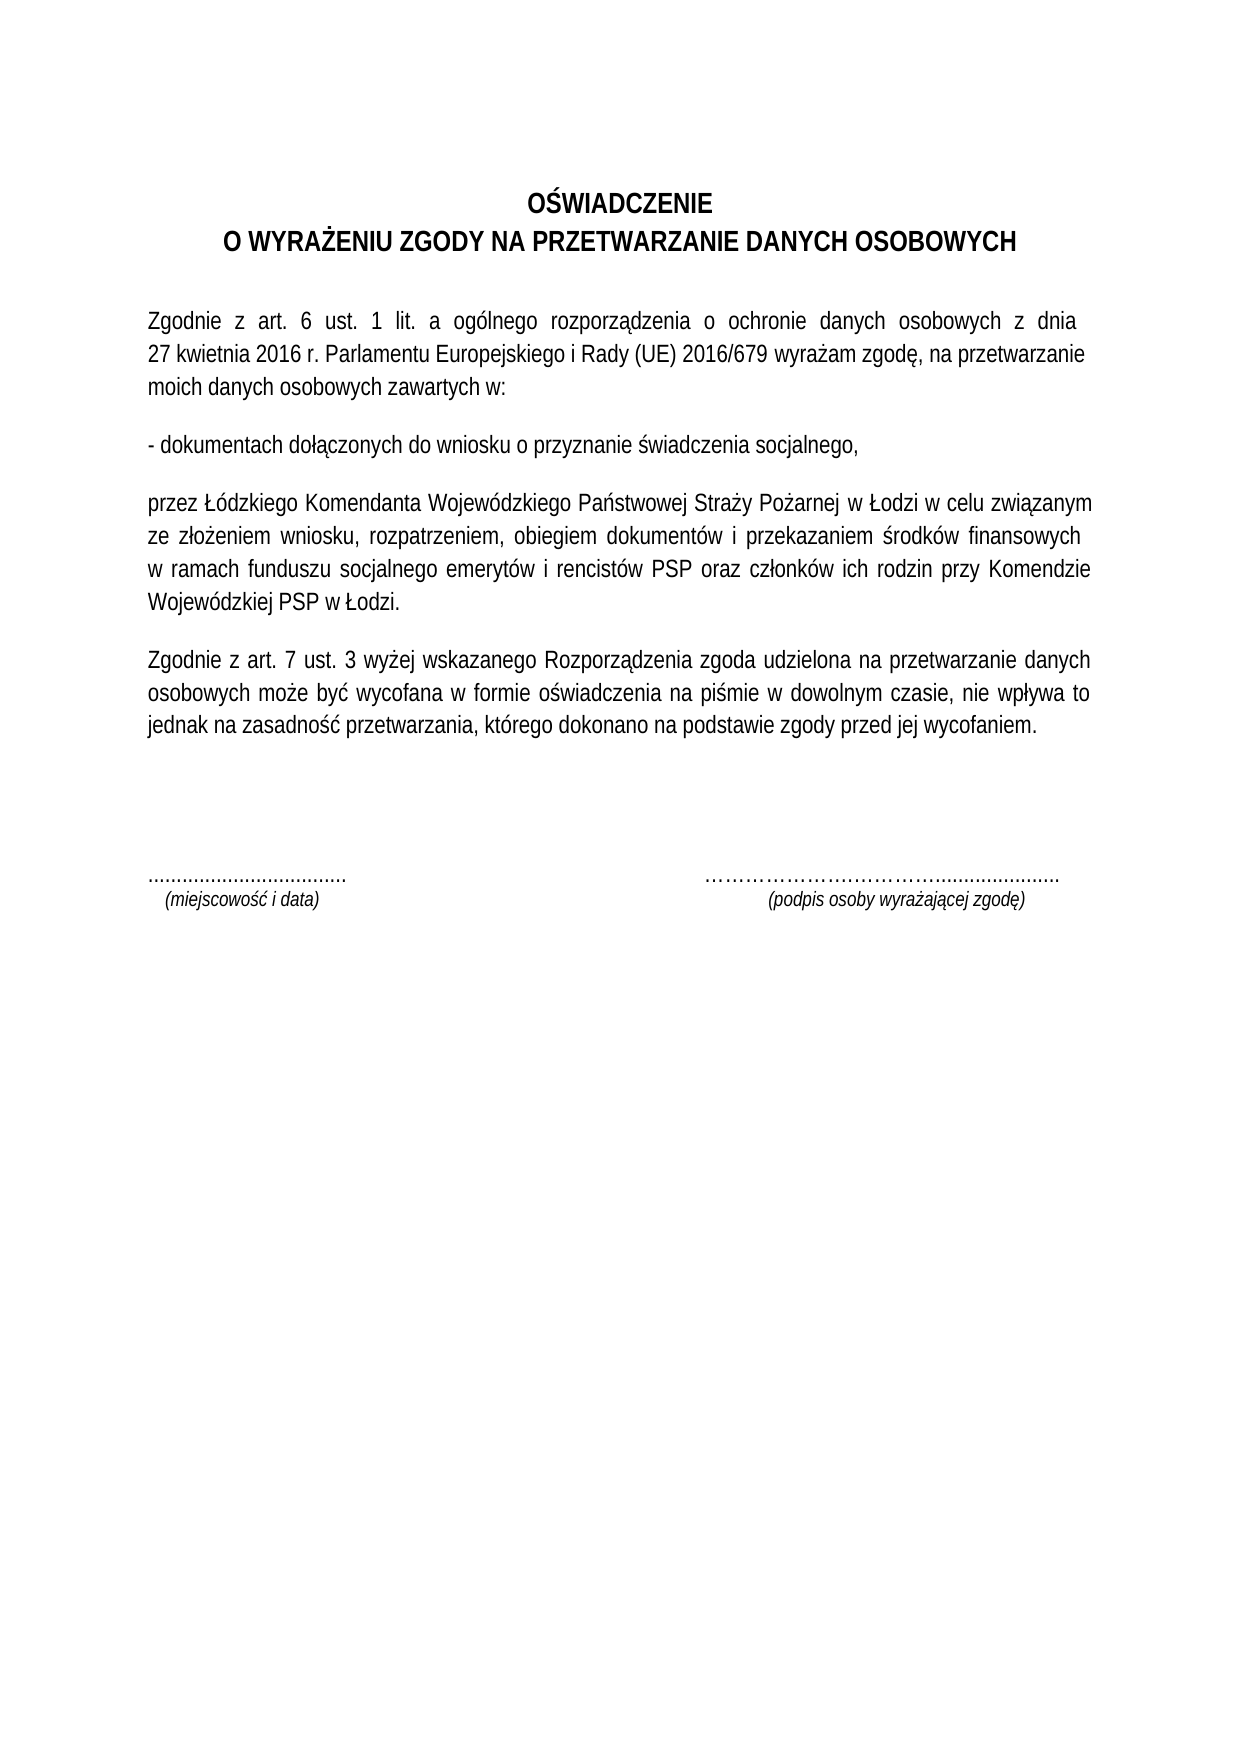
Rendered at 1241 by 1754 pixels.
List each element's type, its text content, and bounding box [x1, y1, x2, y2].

text ................................... ………………….…………...................... [148, 859, 1093, 887]
text OŚWIADCZENIE [148, 186, 1093, 219]
text przez Łódzkiego Komendanta Wojewódzkiego Państwowej Straży Pożarnej w Łodzi w celu związanym ze złożeniem wniosku, rozpatrzeniem, obiegiem dokumentów i przekazaniem środków finansowych w ramach funduszu socjalnego emerytów i rencistów PSP oraz członków ich rodzin przy Komendzie Wojewódzkiej PSP w Łodzi. [148, 488, 1093, 615]
text (miejscowość i data) (podpis osoby wyrażającej zgodę) [148, 887, 1093, 911]
text Zgodnie z art. 7 ust. 3 wyżej wskazanego Rozporządzenia zgoda udzielona na przetwarzanie danych osobowych może być wycofana w formie oświadczenia na piśmie w dowolnym czasie, nie wpływa to jednak na zasadność przetwarzania, którego dokonano na podstawie zgody przed jej wycofaniem. [148, 645, 1093, 739]
text - dokumentach dołączonych do wniosku o przyznanie świadczenia socjalnego, [148, 430, 1093, 459]
text Zgodnie z art. 6 ust. 1 lit. a ogólnego rozporządzenia o ochronie danych osobowych z dnia 27 kwietnia 2016 r. Parlamentu Europejskiego i Rady (UE) 2016/679 wyrażam zgodę, na przetwarzanie [148, 306, 1093, 368]
text O WYRAŻENIU ZGODY NA PRZETWARZANIE DANYCH OSOBOWYCH [148, 224, 1093, 258]
text moich danych osobowych zawartych w: [148, 372, 1093, 401]
